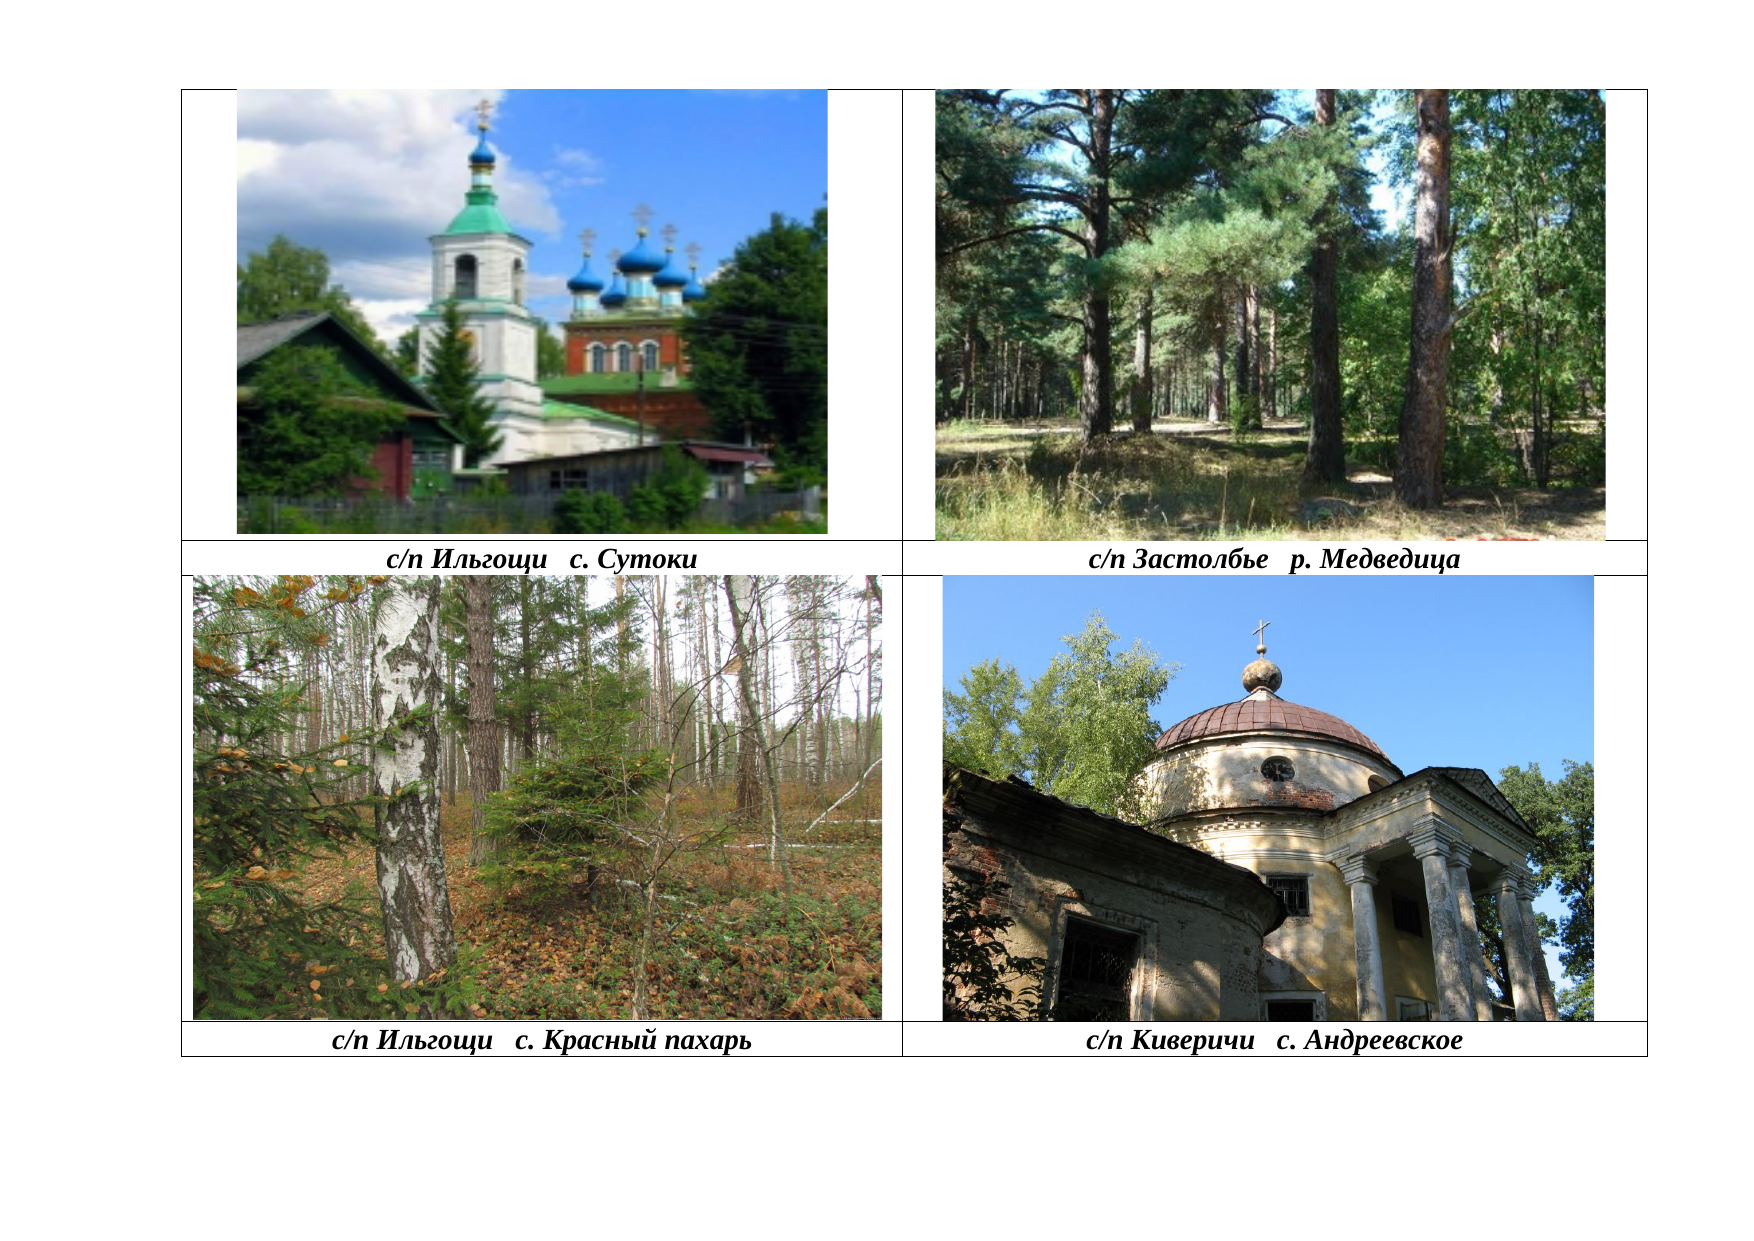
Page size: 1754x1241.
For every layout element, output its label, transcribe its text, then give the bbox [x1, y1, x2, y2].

table_cell [903, 576, 942, 1021]
table_cell с/п Застолбье р. Медведица [903, 541, 1647, 574]
table_cell [1595, 576, 1647, 1021]
table_cell [182, 90, 902, 540]
table_cell с/п Ильгощи с. Красный пахарь [182, 1022, 902, 1056]
picture [236, 89, 828, 534]
table_cell [903, 90, 935, 540]
picture [193, 575, 883, 1020]
table_cell с/п Киверичи с. Андреевское [903, 1022, 1647, 1056]
picture [935, 89, 1606, 541]
table_cell [182, 576, 902, 1021]
table_cell с/п Ильгощи с. Сутоки [182, 541, 902, 574]
table_cell [1606, 90, 1647, 540]
picture [942, 575, 1595, 1021]
